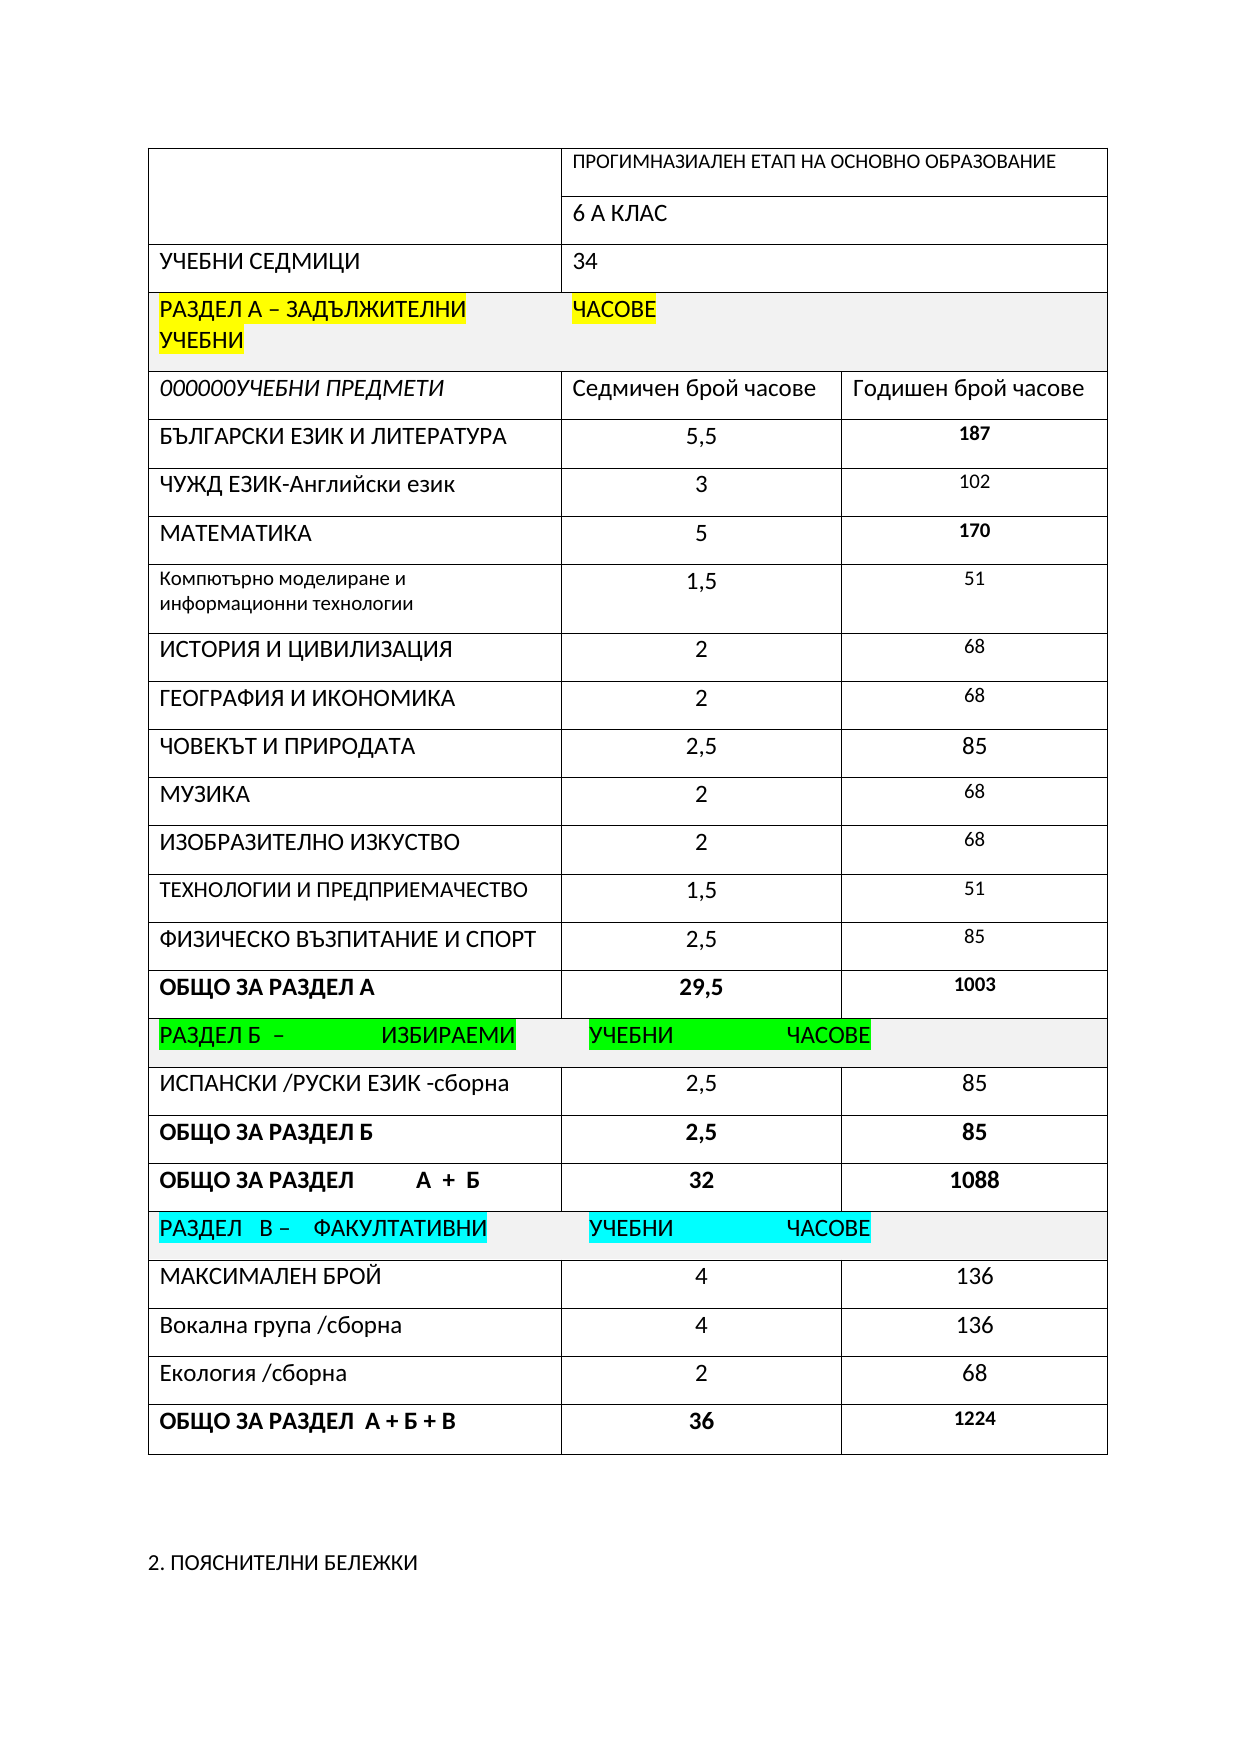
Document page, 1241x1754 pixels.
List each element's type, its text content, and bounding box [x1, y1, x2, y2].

table_cell 1,5 [562, 875, 841, 922]
table_cell 68 [842, 1357, 1107, 1404]
table_cell Екология /сборна [149, 1357, 561, 1404]
table_cell 68 [842, 682, 1107, 729]
table_cell 2,5 [562, 1116, 841, 1163]
table_cell 1088 [842, 1164, 1107, 1211]
table_cell МАТЕМАТИКА [149, 517, 561, 564]
table_cell Компютърно моделиране и информационни технологии [149, 565, 561, 632]
table_cell 51 [842, 565, 1107, 632]
table_cell 1224 [842, 1405, 1107, 1454]
table_cell ТЕХНОЛОГИИ И ПРЕДПРИЕМАЧЕСТВО [149, 875, 561, 922]
table_cell ФИЗИЧЕСКО ВЪЗПИТАНИЕ И СПОРТ [149, 923, 561, 970]
table_header [149, 149, 561, 196]
table_cell МАКСИМАЛЕН БРОЙ [149, 1261, 561, 1308]
table_cell 000000УЧЕБНИ ПРЕДМЕТИ [149, 372, 561, 419]
table_cell МУЗИКА [149, 778, 561, 825]
table_cell 85 [842, 923, 1107, 970]
table_cell БЪЛГАРСКИ ЕЗИК И ЛИТЕРАТУРА [149, 420, 561, 467]
table_cell 36 [562, 1405, 841, 1454]
table_cell Вокална група /сборна [149, 1309, 561, 1356]
table_header ПРОГИМНАЗИАЛЕН ЕТАП НА ОСНОВНО ОБРАЗОВАНИЕ [562, 149, 1107, 196]
table_cell 187 [842, 420, 1107, 467]
table_cell 2,5 [562, 730, 841, 777]
table_cell РАЗДЕЛ Б – ИЗБИРАЕМИ [149, 1019, 561, 1067]
table_cell 136 [842, 1309, 1107, 1356]
table_cell 1003 [842, 971, 1107, 1018]
text 2. ПОЯСНИТЕЛНИ БЕЛЕЖКИ [148, 1548, 1093, 1576]
table_cell 170 [842, 517, 1107, 564]
table_cell 3 [562, 469, 841, 516]
table_cell 2,5 [562, 1068, 841, 1115]
table_cell 5,5 [562, 420, 841, 467]
table_cell УЧЕБНИ ЧАСОВЕ [561, 1212, 1107, 1259]
table_cell ИЗОБРАЗИТЕЛНО ИЗКУСТВО [149, 826, 561, 874]
table_cell 2 [562, 634, 841, 681]
table_cell 2 [562, 1357, 841, 1404]
table_cell [149, 196, 561, 244]
table_cell 2 [562, 826, 841, 874]
table_cell РАЗДЕЛ А – ЗАДЪЛЖИТЕЛНИ УЧЕБНИ [149, 293, 561, 371]
table_cell Годишен брой часове [842, 372, 1107, 419]
table_cell ОБЩО ЗА РАЗДЕЛ А + Б [149, 1164, 561, 1211]
table_cell ЧУЖД ЕЗИК-Английски език [149, 469, 561, 516]
table_cell ОБЩО ЗА РАЗДЕЛ Б [149, 1116, 561, 1163]
table_cell 32 [562, 1164, 841, 1211]
table_cell 6 А КЛАС [562, 197, 1107, 244]
table_cell 2 [562, 778, 841, 825]
table_cell ОБЩО ЗА РАЗДЕЛ А + Б + В [149, 1405, 561, 1454]
table_cell ЧОВЕКЪТ И ПРИРОДАТА [149, 730, 561, 777]
table_cell 68 [842, 778, 1107, 825]
table_cell 85 [842, 1116, 1107, 1163]
table_cell 34 [562, 245, 1107, 292]
table_cell Седмичен брой часове [562, 372, 841, 419]
table_cell 51 [842, 875, 1107, 922]
table_cell ЧАСОВЕ [561, 293, 1107, 371]
table_cell 68 [842, 634, 1107, 681]
table_cell УЧЕБНИ СЕДМИЦИ [149, 245, 561, 292]
table_cell УЧЕБНИ ЧАСОВЕ [561, 1019, 1107, 1067]
table_cell 136 [842, 1261, 1107, 1308]
table_cell 85 [842, 730, 1107, 777]
table_cell ГЕОГРАФИЯ И ИКОНОМИКА [149, 682, 561, 729]
table_cell 4 [562, 1261, 841, 1308]
table_cell РАЗДЕЛ В – ФАКУЛТАТИВНИ [149, 1212, 561, 1259]
table_cell ИСТОРИЯ И ЦИВИЛИЗАЦИЯ [149, 634, 561, 681]
table_cell ИСПАНСКИ /РУСКИ ЕЗИК -сборна [149, 1068, 561, 1115]
table_cell 5 [562, 517, 841, 564]
table_cell 2,5 [562, 923, 841, 970]
table_cell 85 [842, 1068, 1107, 1115]
table_cell 1,5 [562, 565, 841, 632]
table_cell 29,5 [562, 971, 841, 1018]
table_cell 4 [562, 1309, 841, 1356]
table_cell 2 [562, 682, 841, 729]
table_cell 68 [842, 826, 1107, 874]
table_cell ОБЩО ЗА РАЗДЕЛ А [149, 971, 561, 1018]
table_cell 102 [842, 469, 1107, 516]
